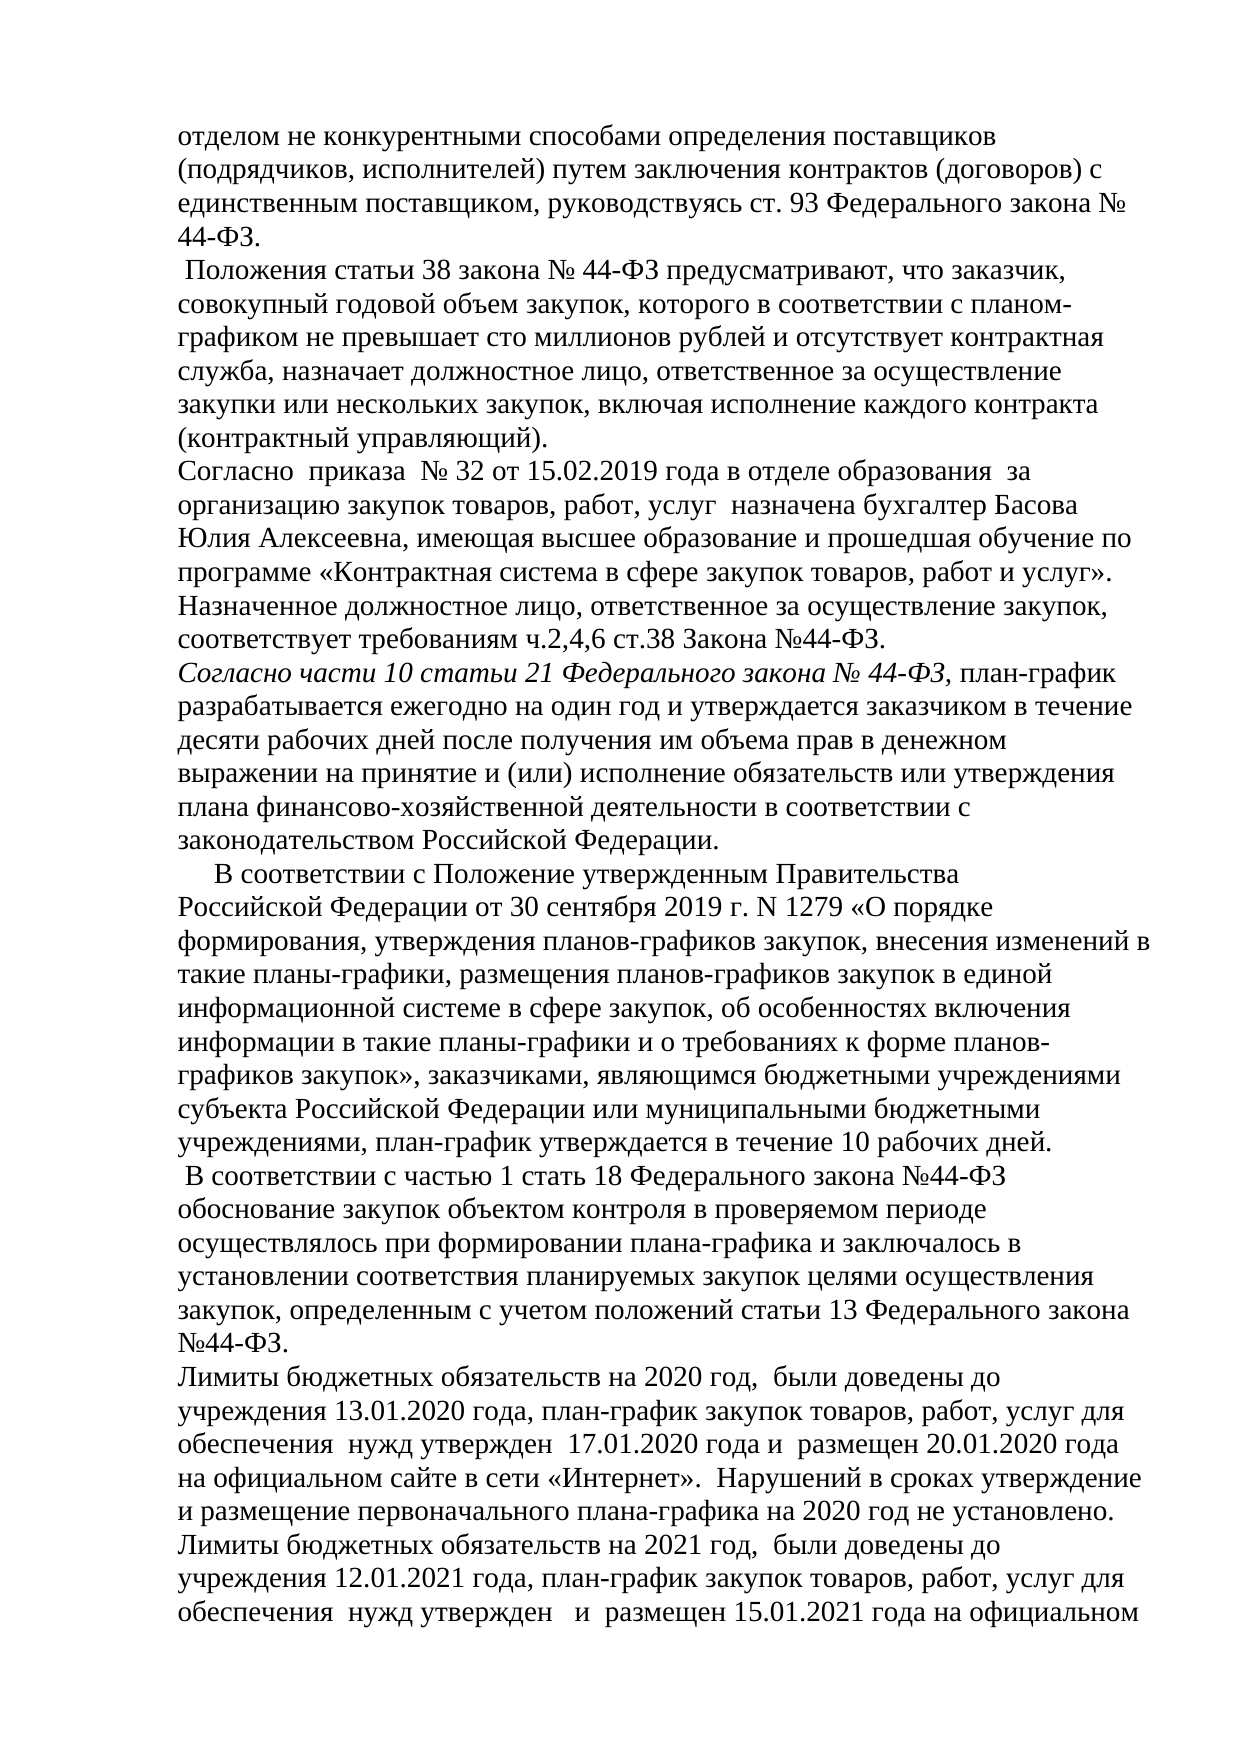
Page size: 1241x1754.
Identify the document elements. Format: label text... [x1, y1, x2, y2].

text Согласно приказа № 32 от 15.02.2019 года в отделе образования за организацию закупок товаров, работ, услуг назначена бухгалтер Басова Юлия Алексеевна, имеющая высшее образование и прошедшая обучение по программе «Контрактная система в сфере закупок товаров, работ и услуг». [177, 453, 1152, 588]
text Согласно части 10 статьи 21 Федерального закона № 44-ФЗ, план-график разрабатывается ежегодно на один год и утверждается заказчиком в течение десяти рабочих дней после получения им объема прав в денежном выражении на принятие и (или) исполнение обязательств или утверждения плана финансово-хозяйственной деятельности в соответствии с законодательством Российской Федерации. [177, 655, 1152, 856]
text В соответствии с Положение утвержденным Правительства Российской Федерации от 30 сентября 2019 г. N 1279 «О порядке формирования, утверждения планов-графиков закупок, внесения изменений в такие планы-графики, размещения планов-графиков закупок в единой информационной системе в сфере закупок, об особенностях включения информации в такие планы-графики и о требованиях к форме планов-графиков закупок», заказчиками, являющимся бюджетными учреждениями субъекта Российской Федерации или муниципальными бюджетными учреждениями, план-график утверждается в течение 10 рабочих дней. [177, 856, 1152, 1158]
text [177, 1527, 1152, 1627]
text В соответствии с частью 1 стать 18 Федерального закона №44-ФЗ обоснование закупок объектом контроля в проверяемом периоде осуществлялось при формировании плана-графика и заключалось в установлении соответствия планируемых закупок целями осуществления закупок, определенным с учетом положений статьи 13 Федерального закона №44-ФЗ. [177, 1158, 1152, 1359]
text Назначенное должностное лицо, ответственное за осуществление закупок, соответствует требованиям ч.2,4,6 ст.38 Закона №44-ФЗ. [177, 588, 1152, 655]
text Положения статьи 38 закона № 44-ФЗ предусматривают, что заказчик, совокупный годовой объем закупок, которого в соответствии с планом-графиком не превышает сто миллионов рублей и отсутствует контрактная служба, назначает должностное лицо, ответственное за осуществление закупки или нескольких закупок, включая исполнение каждого контракта (контрактный управляющий). [177, 252, 1152, 453]
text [177, 118, 1152, 252]
text Лимиты бюджетных обязательств на 2020 год, были доведены до учреждения 13.01.2020 года, план-график закупок товаров, работ, услуг для обеспечения нужд утвержден 17.01.2020 года и размещен 20.01.2020 года на официальном сайте в сети «Интернет». Нарушений в сроках утверждение и размещение первоначального плана-графика на 2020 год не установлено. [177, 1359, 1152, 1527]
